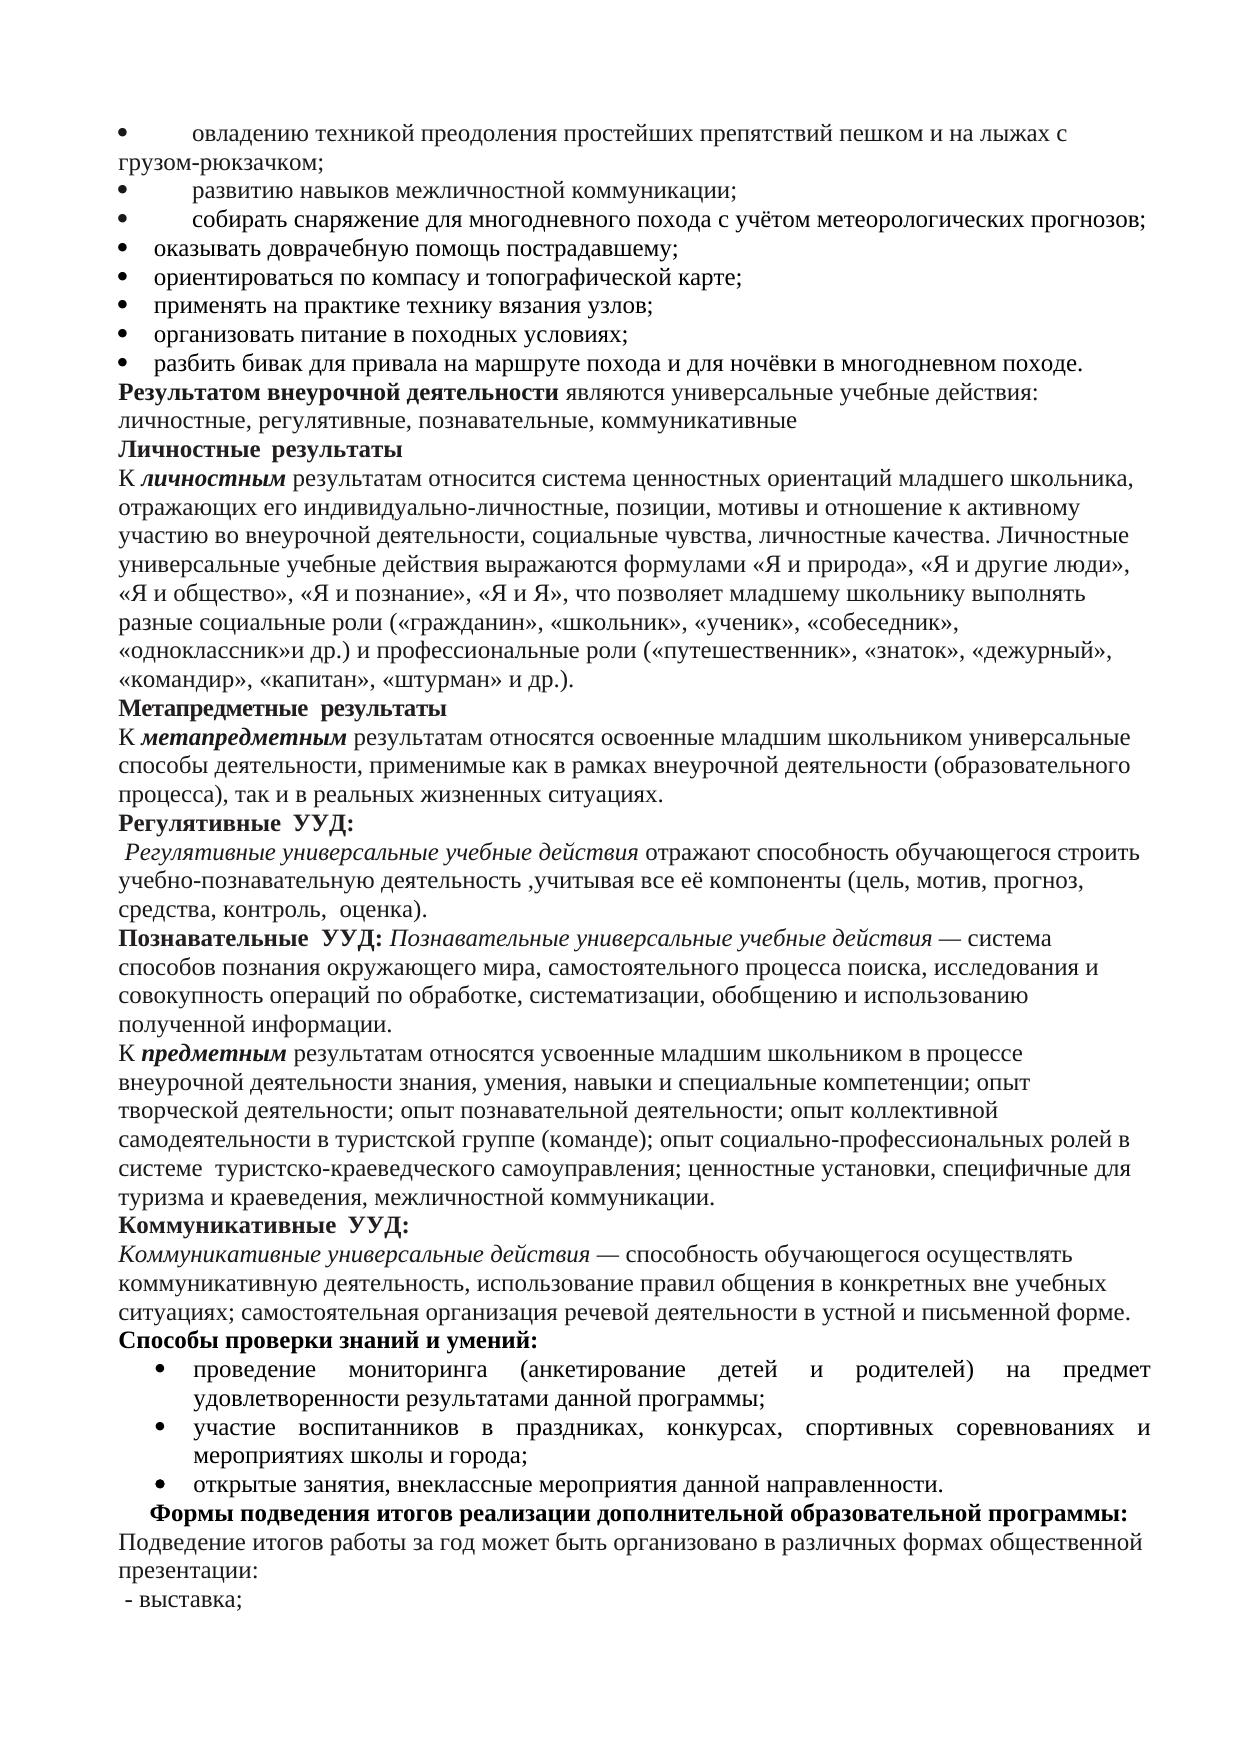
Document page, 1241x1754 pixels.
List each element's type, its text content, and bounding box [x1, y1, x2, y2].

text Метапредметные результаты [118, 693, 1152, 722]
text К предметным результатам относятся усвоенные младшим школьником в процессе внеурочной деятельности знания, умения, навыки и специальные компетенции; опыт творческой деятельности; опыт познавательной деятельности; опыт коллективной самодеятельности в туристской группе (команде); опыт социально-профессиональных ролей в системе туристско-краеведческого самоуправления; ценностные установки, специфичные для туризма и краеведения, межличностной коммуникации. [118, 1038, 1152, 1211]
text Способы проверки знаний и умений: [118, 1326, 1152, 1354]
text Результатом внеурочной деятельности являются универсальные учебные действия: личностные, регулятивные, познавательные, коммуникативные [118, 377, 1152, 434]
text К метапредметным результатам относятся освоенные младшим школьником универсальные способы деятельности, применимые как в рамках внеурочной деятельности (образовательного процесса), так и в реальных жизненных ситуациях. [118, 722, 1152, 808]
list организовать питание в походных условиях; [118, 319, 1147, 348]
list разбить бивак для привала на маршруте похода и для ночёвки в многодневном походе. [118, 348, 1147, 377]
text Личностные результаты [118, 434, 1152, 463]
list применять на практике технику вязания узлов; [118, 291, 1147, 319]
text Коммуникативные УУД: [118, 1211, 1152, 1239]
text Познавательные УУД: Познавательные универсальные учебные действия — система способов познания окружающего мира, самостоятельного процесса поиска, исследования и совокупность операций по обработке, систематизации, обобщению и использованию полученной информации. [118, 923, 1152, 1038]
text Формы подведения итогов реализации дополнительной образовательной программы: [118, 1498, 1152, 1527]
list участие воспитанников в праздниках, конкурсах, спортивных соревнованиях и мероприятиях школы и города; [156, 1412, 1152, 1469]
list овладению техникой преодоления простейших препятствий пешком и на лыжах с грузом-рюкзачком; [118, 118, 1152, 176]
text Регулятивные УУД: [118, 808, 1152, 837]
list проведение мониторинга (анкетирование детей и родителей) на предмет удовлетворенности результатами данной программы; [156, 1354, 1152, 1412]
list открытые занятия, внеклассные мероприятия данной направленности. [156, 1469, 1152, 1498]
list ориентироваться по компасу и топографической карте; [118, 262, 1147, 291]
text Подведение итогов работы за год может быть организовано в различных формах общественной презентации: [118, 1527, 1152, 1584]
text К личностным результатам относится система ценностных ориентаций младшего школьника, отражающих его индивидуально-личностные, позиции, мотивы и отношение к активному участию во внеурочной деятельности, социальные чувства, личностные качества. Личностные универсальные учебные действия выражаются формулами «Я и природа», «Я и другие люди», «Я и общество», «Я и познание», «Я и Я», что позволяет младшему школьнику выполнять разные социальные роли («гражданин», «школьник», «ученик», «собеседник», «одноклассник»и др.) и профессиональные роли («путешественник», «знаток», «дежурный», «командир», «капитан», «штурман» и др.). [118, 463, 1152, 693]
text Коммуникативные универсальные действия — способность обучающегося осуществлять коммуникативную деятельность, использование правил общения в конкретных вне учебных ситуациях; самостоятельная организация речевой деятельности в устной и письменной форме. [118, 1239, 1152, 1326]
list оказывать доврачебную помощь пострадавшему; [118, 233, 1147, 262]
text - выставка; [118, 1584, 1152, 1613]
text Регулятивные универсальные учебные действия отражают способность обучающегося строить учебно-познавательную деятельность ,учитывая все её компоненты (цель, мотив, прогноз, средства, контроль, оценка). [118, 837, 1152, 923]
list собирать снаряжение для многодневного похода с учётом метеорологических прогнозов; [118, 204, 1152, 233]
list развитию навыков межличностной коммуникации; [118, 176, 1152, 204]
